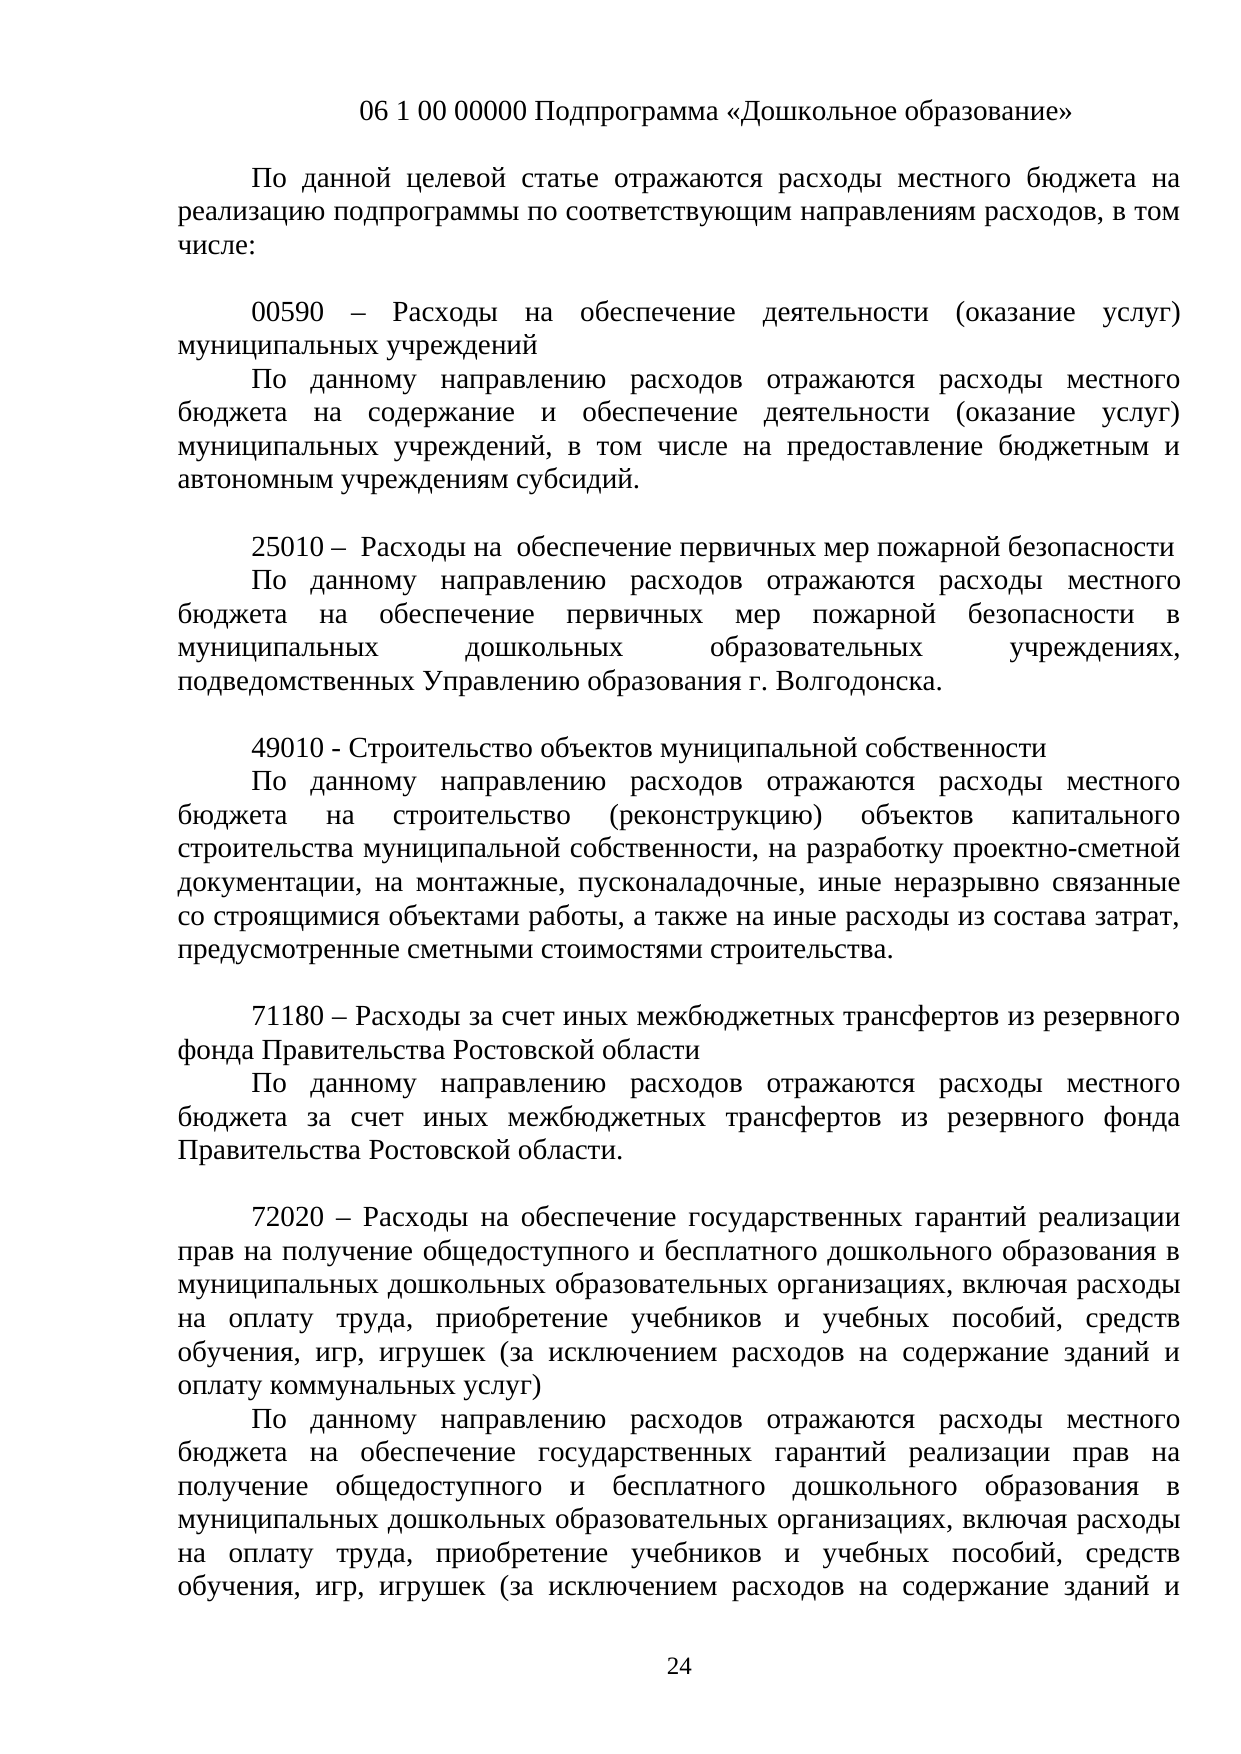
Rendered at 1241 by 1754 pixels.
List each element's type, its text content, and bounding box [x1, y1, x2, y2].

text По данному направлению расходов отражаются расходы местного бюджета на строительство (реконструкцию) объектов капитального строительства муниципальной собственности, на разработку проектно-сметной документации, на монтажные, пусконаладочные, иные неразрывно связанные со строящимися объектами работы, а также на иные расходы из состава затрат, предусмотренные сметными стоимостями строительства. [177, 763, 1181, 965]
text По данному направлению расходов отражаются расходы местного бюджета за счет иных межбюджетных трансфертов из резервного фонда Правительства Ростовской области. [177, 1065, 1181, 1166]
text По данной целевой статье отражаются расходы местного бюджета на реализацию подпрограммы по соответствующим направлениям расходов, в том числе: [177, 160, 1181, 260]
text 00590 – Расходы на обеспечение деятельности (оказание услуг) муниципальных учреждений [177, 294, 1181, 361]
text По данному направлению расходов отражаются расходы местного бюджета на содержание и обеспечение деятельности (оказание услуг) муниципальных учреждений, в том числе на предоставление бюджетным и автономным учреждениям субсидий. [177, 361, 1181, 495]
text 72020 – Расходы на обеспечение государственных гарантий реализации прав на получение общедоступного и бесплатного дошкольного образования в муниципальных дошкольных образовательных организациях, включая расходы на оплату труда, приобретение учебников и учебных пособий, средств обучения, игр, игрушек (за исключением расходов на содержание зданий и оплату коммунальных услуг) [177, 1199, 1181, 1401]
text 06 1 00 00000 Подпрограмма «Дошкольное образование» [177, 93, 1181, 126]
text 71180 – Расходы за счет иных межбюджетных трансфертов из резервного фонда Правительства Ростовской области [177, 998, 1181, 1065]
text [177, 1401, 1181, 1602]
text 25010 – Расходы на обеспечение первичных мер пожарной безопасности [177, 529, 1181, 562]
text 49010 - Строительство объектов муниципальной собственности [177, 730, 1181, 763]
text По данному направлению расходов отражаются расходы местного бюджета на обеспечение первичных мер пожарной безопасности в муниципальных дошкольных образовательных учреждениях, подведомственных Управлению образования г. Волгодонска. [177, 562, 1181, 696]
